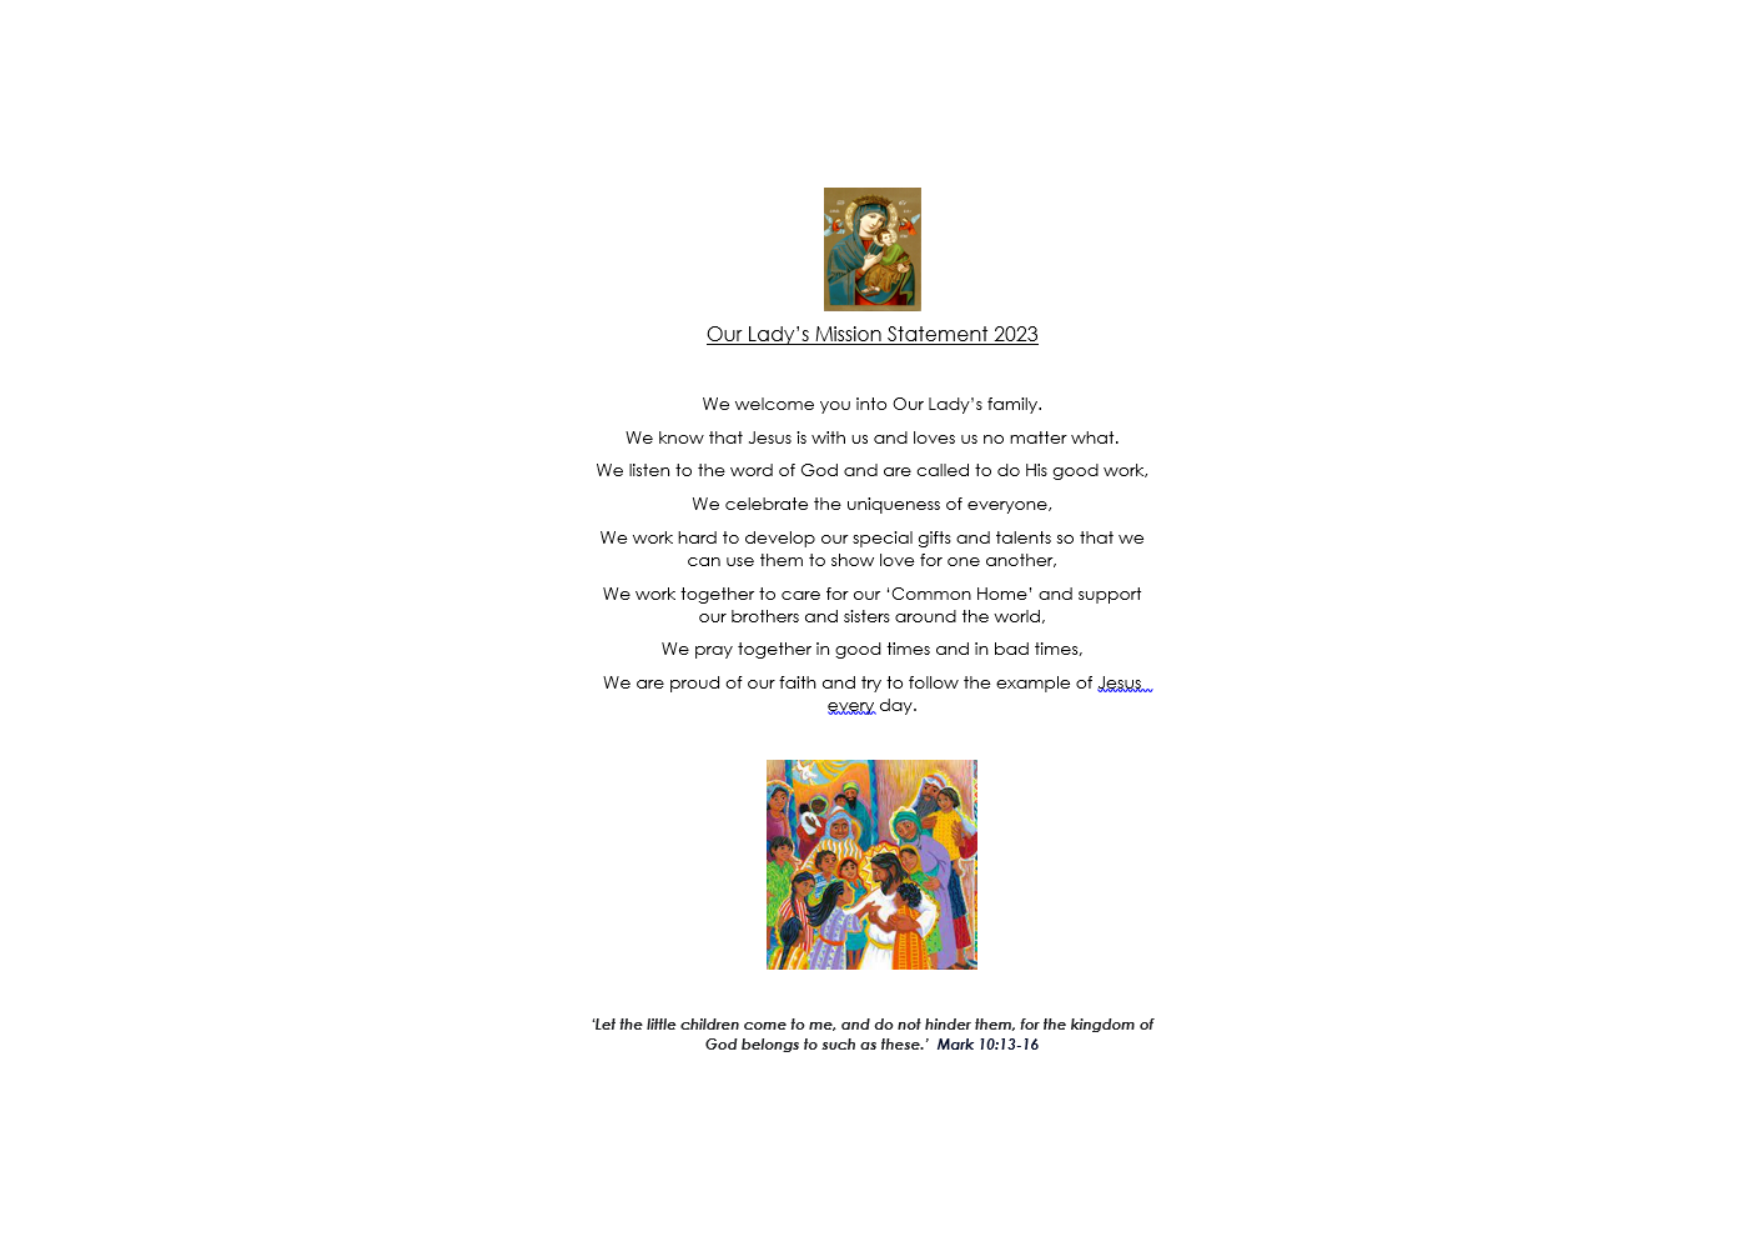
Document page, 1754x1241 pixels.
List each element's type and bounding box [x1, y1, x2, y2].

picture [552, 150, 1206, 1091]
